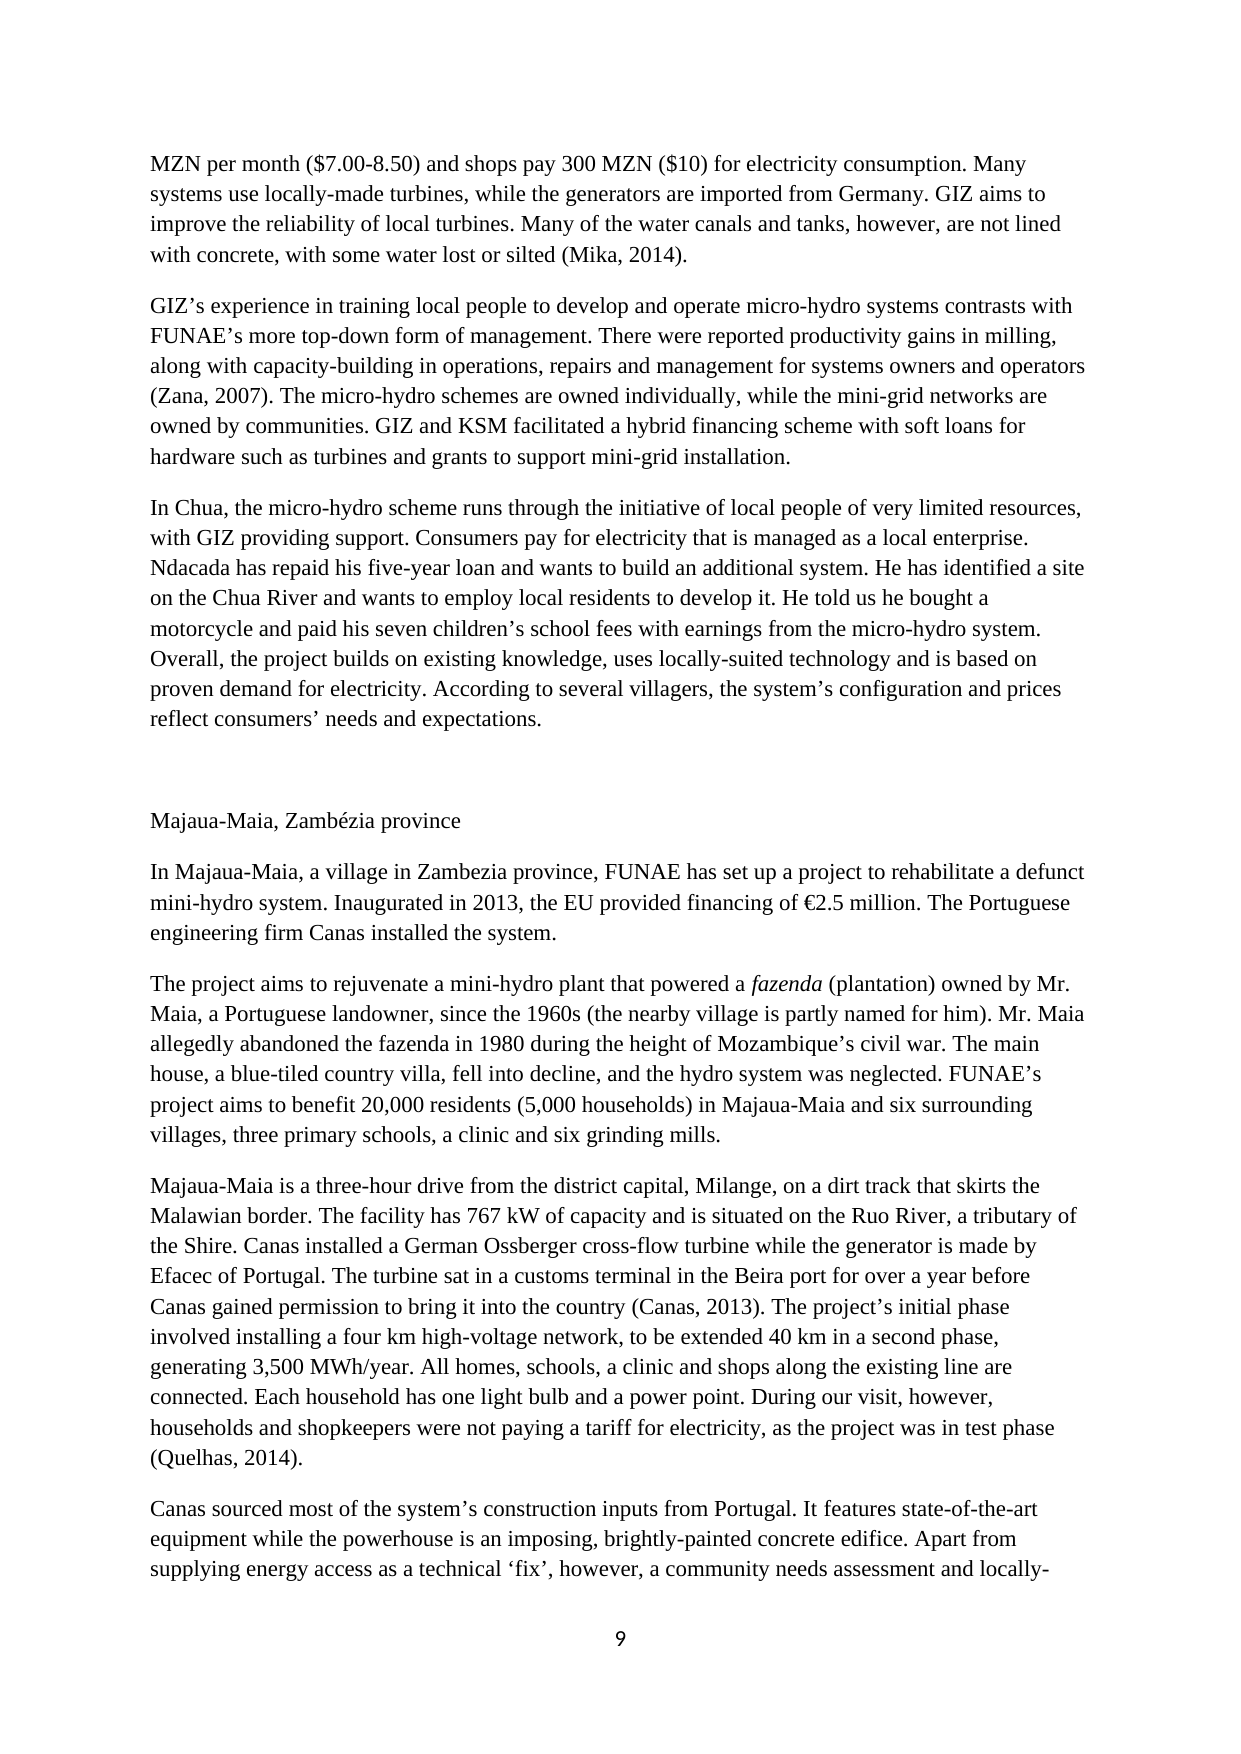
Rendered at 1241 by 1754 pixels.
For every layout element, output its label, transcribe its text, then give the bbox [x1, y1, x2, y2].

text Majaua-Maia is a three-hour drive from the district capital, Milange, on a dirt track that skirts the Malawian border. The facility has 767 kW of capacity and is situated on the Ruo River, a tributary of the Shire. Canas installed a German Ossberger cross-flow turbine while the generator is made by Efacec of Portugal. The turbine sat in a customs terminal in the Beira port for over a year before Canas gained permission to bring it into the country (Canas, 2013). The project’s initial phase involved installing a four km high-voltage network, to be extended 40 km in a second phase, generating 3,500 MWh/year. All homes, schools, a clinic and shops along the existing line are connected. Each household has one light bulb and a power point. During our visit, however, households and shopkeepers were not paying a tariff for electricity, as the project was in test phase (Quelhas, 2014). [150, 1172, 1090, 1470]
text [150, 150, 1090, 267]
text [150, 1495, 1090, 1582]
text The project aims to rejuvenate a mini-hydro plant that powered a fazenda (plantation) owned by Mr. Maia, a Portuguese landowner, since the 1960s (the nearby village is partly named for him). Mr. Maia allegedly abandoned the fazenda in 1980 during the height of Mozambique’s civil war. The main house, a blue-tiled country villa, fell into decline, and the hydro system was neglected. FUNAE’s project aims to benefit 20,000 residents (5,000 households) in Majaua-Maia and six surrounding villages, three primary schools, a clinic and six grinding mills. [150, 970, 1090, 1147]
text In Majaua-Maia, a village in Zambezia province, FUNAE has set up a project to rehabilitate a defunct mini-hydro system. Inaugurated in 2013, the EU provided financing of €2.5 million. The Portuguese engineering firm Canas installed the system. [150, 858, 1090, 945]
text In Chua, the micro-hydro scheme runs through the initiative of local people of very limited resources, with GIZ providing support. Consumers pay for electricity that is managed as a local enterprise. Ndacada has repaid his five-year loan and wants to build an additional system. He has identified a site on the Chua River and wants to employ local residents to develop it. He told us he bought a motorcycle and paid his seven children’s school fees with earnings from the micro-hydro system. Overall, the project builds on existing knowledge, uses locally-suited technology and is based on proven demand for electricity. According to several villagers, the system’s configuration and prices reflect consumers’ needs and expectations. [150, 494, 1090, 732]
text Majaua-Maia, Zambézia province [150, 807, 1090, 834]
text GIZ’s experience in training local people to develop and operate micro-hydro systems contrasts with FUNAE’s more top-down form of management. There were reported productivity gains in milling, along with capacity-building in operations, repairs and management for systems owners and operators (Zana, 2007). The micro-hydro schemes are owned individually, while the mini-grid networks are owned by communities. GIZ and KSM facilitated a hybrid financing scheme with soft loans for hardware such as turbines and grants to support mini-grid installation. [150, 292, 1090, 469]
